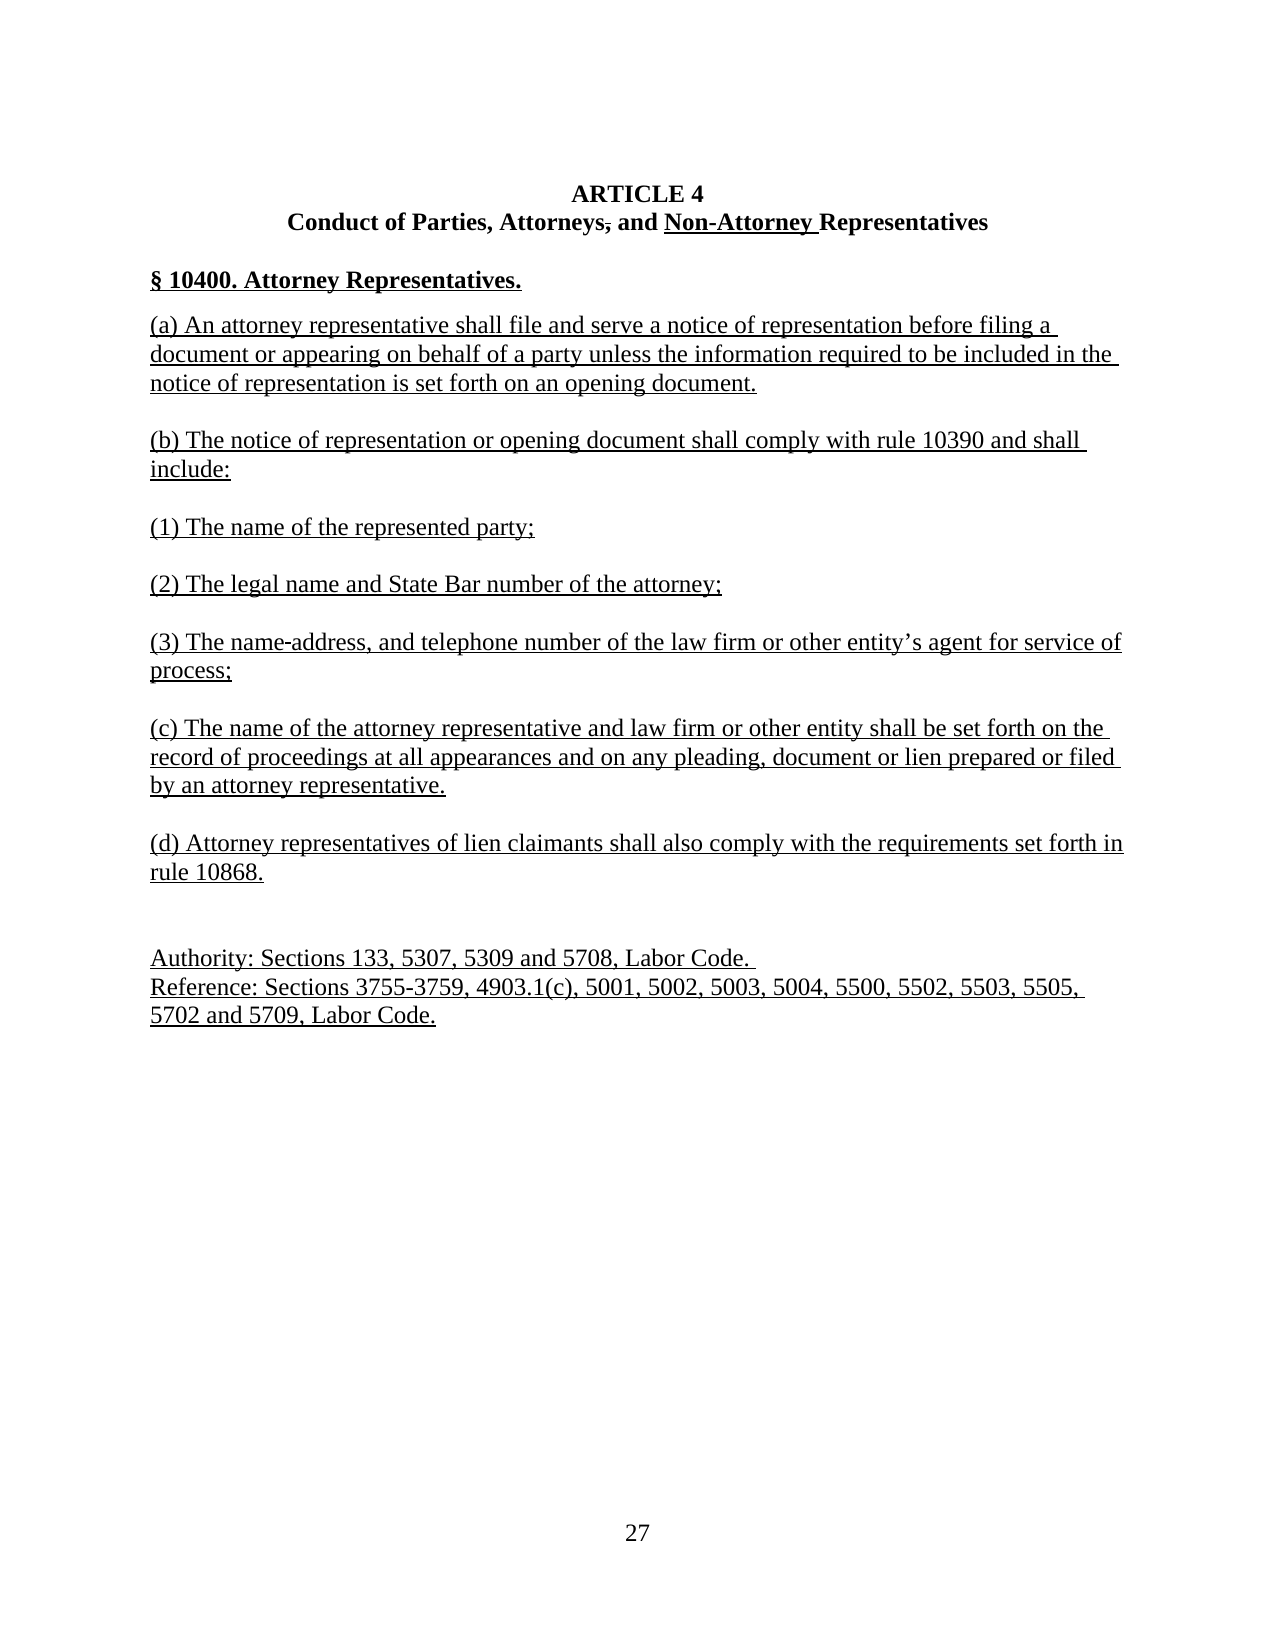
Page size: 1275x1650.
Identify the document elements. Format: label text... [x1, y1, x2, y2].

text ARTICLE 4 [150, 179, 1125, 207]
text (2) The legal name and State Bar number of the attorney; [150, 569, 1125, 598]
text (a) An attorney representative shall file and serve a notice of representation before filing a document or appearing on behalf of a party unless the information required to be included in the notice of representation is set forth on an opening document. [150, 310, 1125, 397]
text (d) Attorney representatives of lien claimants shall also comply with the requirements set forth in rule 10868. [150, 828, 1125, 885]
text (3) The name address, and telephone number of the law firm or other entity’s agent for service of process; [150, 627, 1125, 684]
text (b) The notice of representation or opening document shall comply with rule 10390 and shall include: [150, 425, 1125, 483]
text § 10400. Attorney Representatives. [150, 265, 1125, 294]
text Reference: Sections 3755-3759, 4903.1(c), 5001, 5002, 5003, 5004, 5500, 5502, 5503, 5505, 5702 and 5709, Labor Code. [150, 972, 1125, 1029]
text Authority: Sections 133, 5307, 5309 and 5708, Labor Code. [150, 943, 1125, 972]
text (c) The name of the attorney representative and law firm or other entity shall be set forth on the record of proceedings at all appearances and on any pleading, document or lien prepared or filed by an attorney representative. [150, 713, 1125, 799]
text Conduct of Parties, Attorneys, and Non-Attorney Representatives [150, 207, 1125, 236]
text (1) The name of the represented party; [150, 512, 1125, 540]
